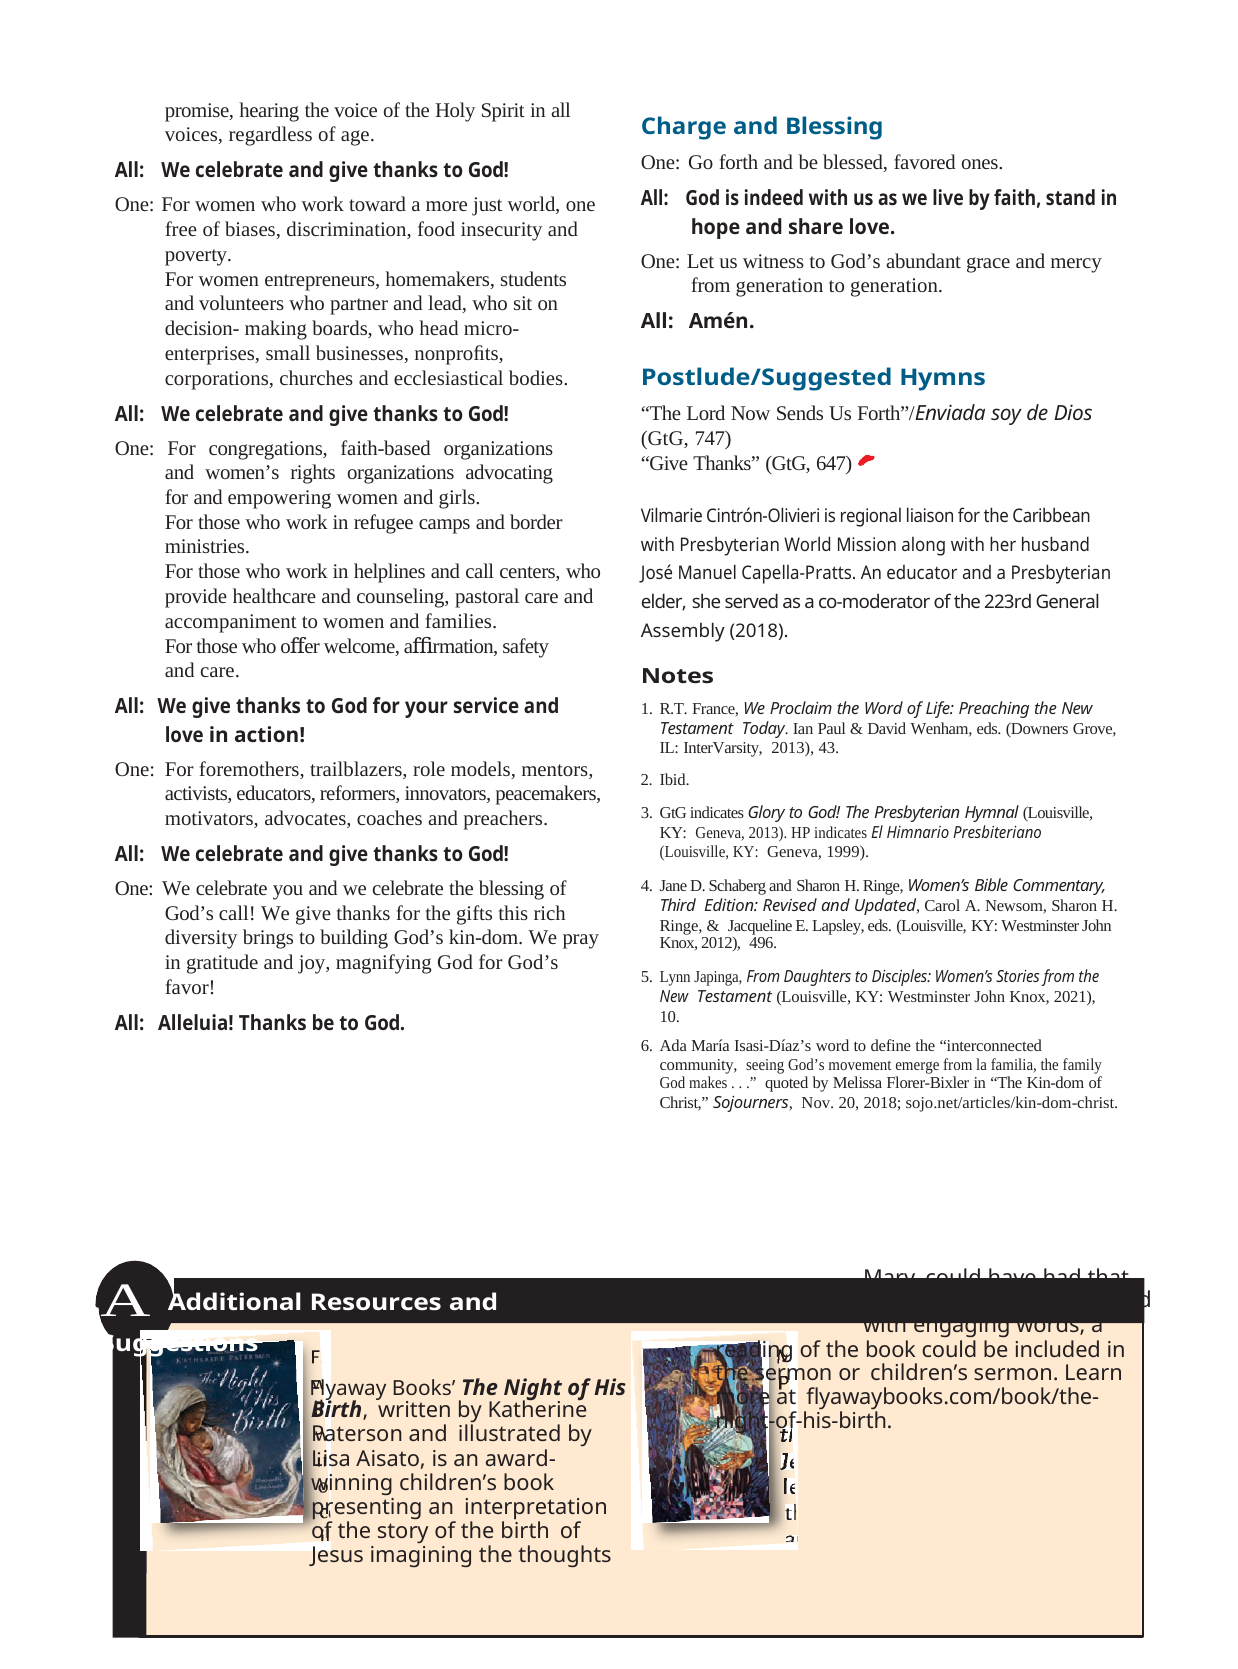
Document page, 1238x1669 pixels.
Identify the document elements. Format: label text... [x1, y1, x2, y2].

subtitle Postlude/Suggested Hymns [641, 361, 1156, 392]
picture [631, 1331, 798, 1551]
text For those who oﬀer welcome, aﬃrmation, safety and care. [164, 634, 571, 682]
picture [858, 455, 875, 466]
text All: Alleluia! Thanks be to God. [114, 1008, 612, 1036]
text reading of the book could be included in the sermon or children’s sermon. Learn more at flyawaybooks.com/book/the-night-of-his-birth. [715, 1338, 1139, 1435]
list Ibid. [640, 769, 1156, 789]
text For women entrepreneurs, homemakers, students and volunteers who partner and lead, who sit on decision- making boards, who head micro-enterprises, small businesses, nonproﬁts, corporations, churches and ecclesiastical bodies. [164, 267, 597, 389]
text For those who work in refugee camps and border ministries. [164, 510, 612, 558]
text Vilmarie Cintrón-Olivieri is regional liaison for the Caribbean with Presbyterian World Mission along with her husband José Manuel Capella-Pratts. An educator and a Presbyterian elder, she served as a co-moderator of the 223rd General Assembly (2018). [641, 502, 1119, 643]
subtitle All: We celebrate and give thanks to God! [114, 839, 612, 867]
text One: We celebrate you and we celebrate the blessing of God’s call! We give thanks for the gifts this rich diversity brings to building God’s kin-dom. We pray in gratitude and joy, magnifying God for God’s favor! [114, 876, 612, 999]
picture [140, 1358, 332, 1551]
text One: Let us witness to God’s abundant grace and mercy from generation to generation. [641, 249, 1136, 297]
text Flyaway Books’ The Night of His Birth, written by Katherine Paterson and illustrated by Lisa Aisato, is an award- winning children’s book presenting an interpretation of the story of the birth of Jesus imagining the thoughts Mary could have had that night. Beautifully illustrated with engaging words, a [861, 1266, 1156, 1338]
text One: For women who work toward a more just world, one free of biases, discrimination, food insecurity and poverty. [114, 192, 612, 266]
text “The Lord Now Sends Us Forth”/Enviada soy de Dios [641, 401, 1156, 426]
list Lynn Japinga, From Daughters to Disciples: Women’s Stories from the New Testament (Louisville, KY: Westminster John Knox, 2021), 10. [641, 966, 1110, 1026]
text For those who work in helplines and call centers, who provide healthcare and counseling, pastoral care and accompaniment to women and families. [164, 559, 612, 633]
text One: For congregations, faith-based organizations and women’s rights organizations advocating for and empowering women and girls. [114, 436, 553, 509]
text promise, hearing the voice of the Holy Spirit in all voices, regardless of age. [164, 98, 612, 146]
subtitle Charge and Blessing [641, 110, 1156, 141]
text “Give Thanks” (GtG, 647) [641, 451, 1156, 475]
text All: Amén. [641, 306, 1156, 335]
picture [138, 1260, 174, 1266]
subtitle All: God is indeed with us as we live by faith, stand in hope and share love. [641, 183, 1119, 240]
subtitle Notes [641, 661, 1156, 690]
list R.T. France, We Proclaim the Word of Life: Preaching the New Testament Today. Ian Paul & David Wenham, eds. (Downers Grove, IL: InterVarsity, 2013), 43. [641, 698, 1132, 757]
list Jane D. Schaberg and Sharon H. Ringe, Women’s Bible Commentary, Third Edition: Revised and Updated, Carol A. Newsom, Sharon H. Ringe, & Jacqueline E. Lapsley, eds. (Louisville, KY: Westminster John Knox, 2012), 496. [641, 874, 1131, 952]
list Ada María Isasi-Díaz’s word to define the “interconnected community, seeing God’s movement emerge from la familia, the family God makes . . .” quoted by Melissa Florer-Bixler in “The Kin-dom of Christ,” Sojourners, Nov. 20, 2018; sojo.net/articles/kin-dom-christ. [641, 1037, 1122, 1114]
subtitle All: We give thanks to God for your service and love in action! [114, 691, 571, 748]
subtitle All: We celebrate and give thanks to God! [114, 155, 612, 184]
list GtG indicates Glory to God! The Presbyterian Hymnal (Louisville, KY: Geneva, 2013). HP indicates El Himnario Presbiteriano (Louisville, KY: Geneva, 1999). [641, 802, 1105, 861]
text (GtG, 747) [641, 426, 1156, 450]
subtitle A Additional Resources and Suggestions [100, 1266, 631, 1358]
text One: Go forth and be blessed, favored ones. [641, 150, 1156, 174]
subtitle All: We celebrate and give thanks to God! [114, 399, 612, 427]
text One: For foremothers, trailblazers, role models, mentors, activists, educators, reformers, innovators, peacemakers, motivators, advocates, coaches and preachers. [114, 757, 612, 830]
text Flyaway Books’ The Night of His Birth, written by Katherine Paterson and illustrated by Lisa Aisato, is an award- winning children’s book presenting an interpretation of the story of the birth of Jesus imagining the thoughts Mary could have had that night. Beautifully illustrated with engaging words, a [309, 1376, 631, 1569]
